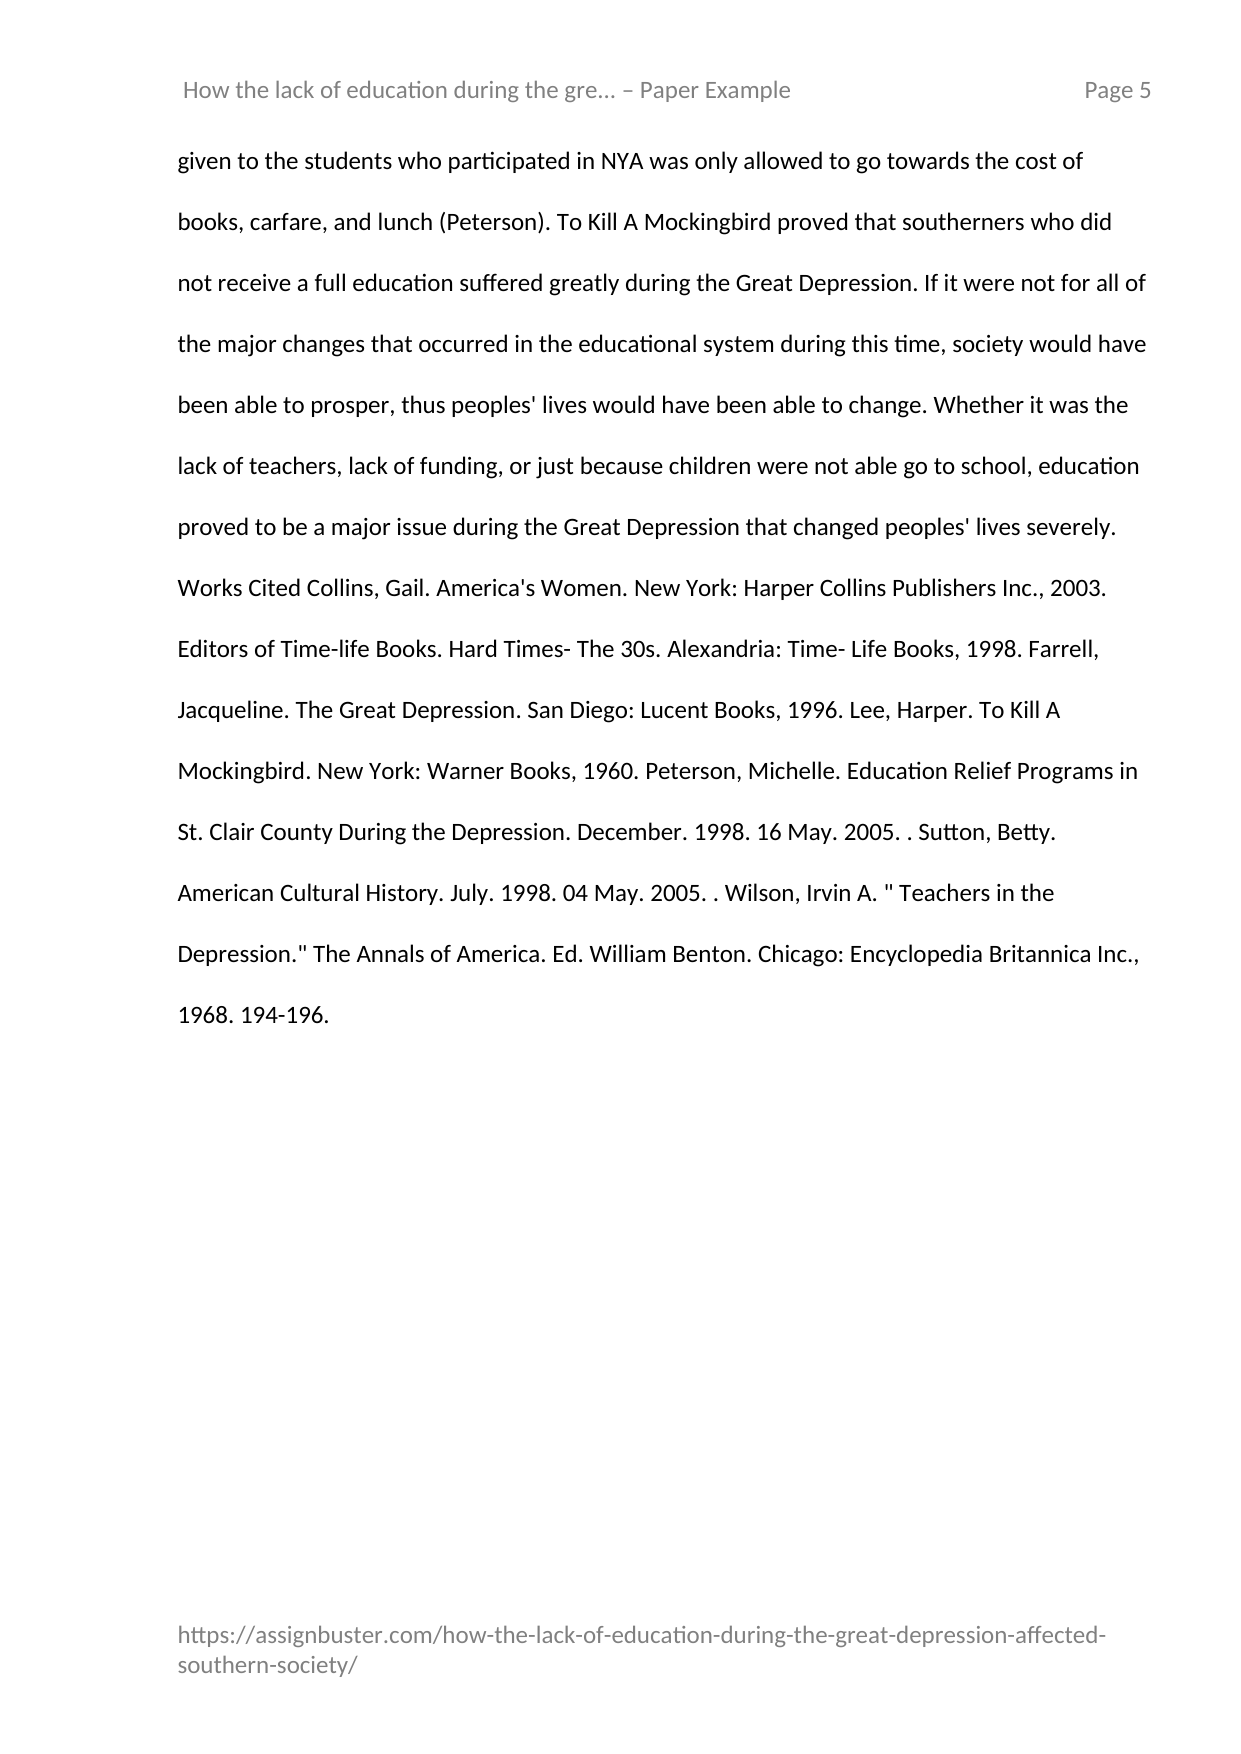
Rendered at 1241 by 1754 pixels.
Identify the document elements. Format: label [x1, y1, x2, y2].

text [177, 145, 1152, 1030]
